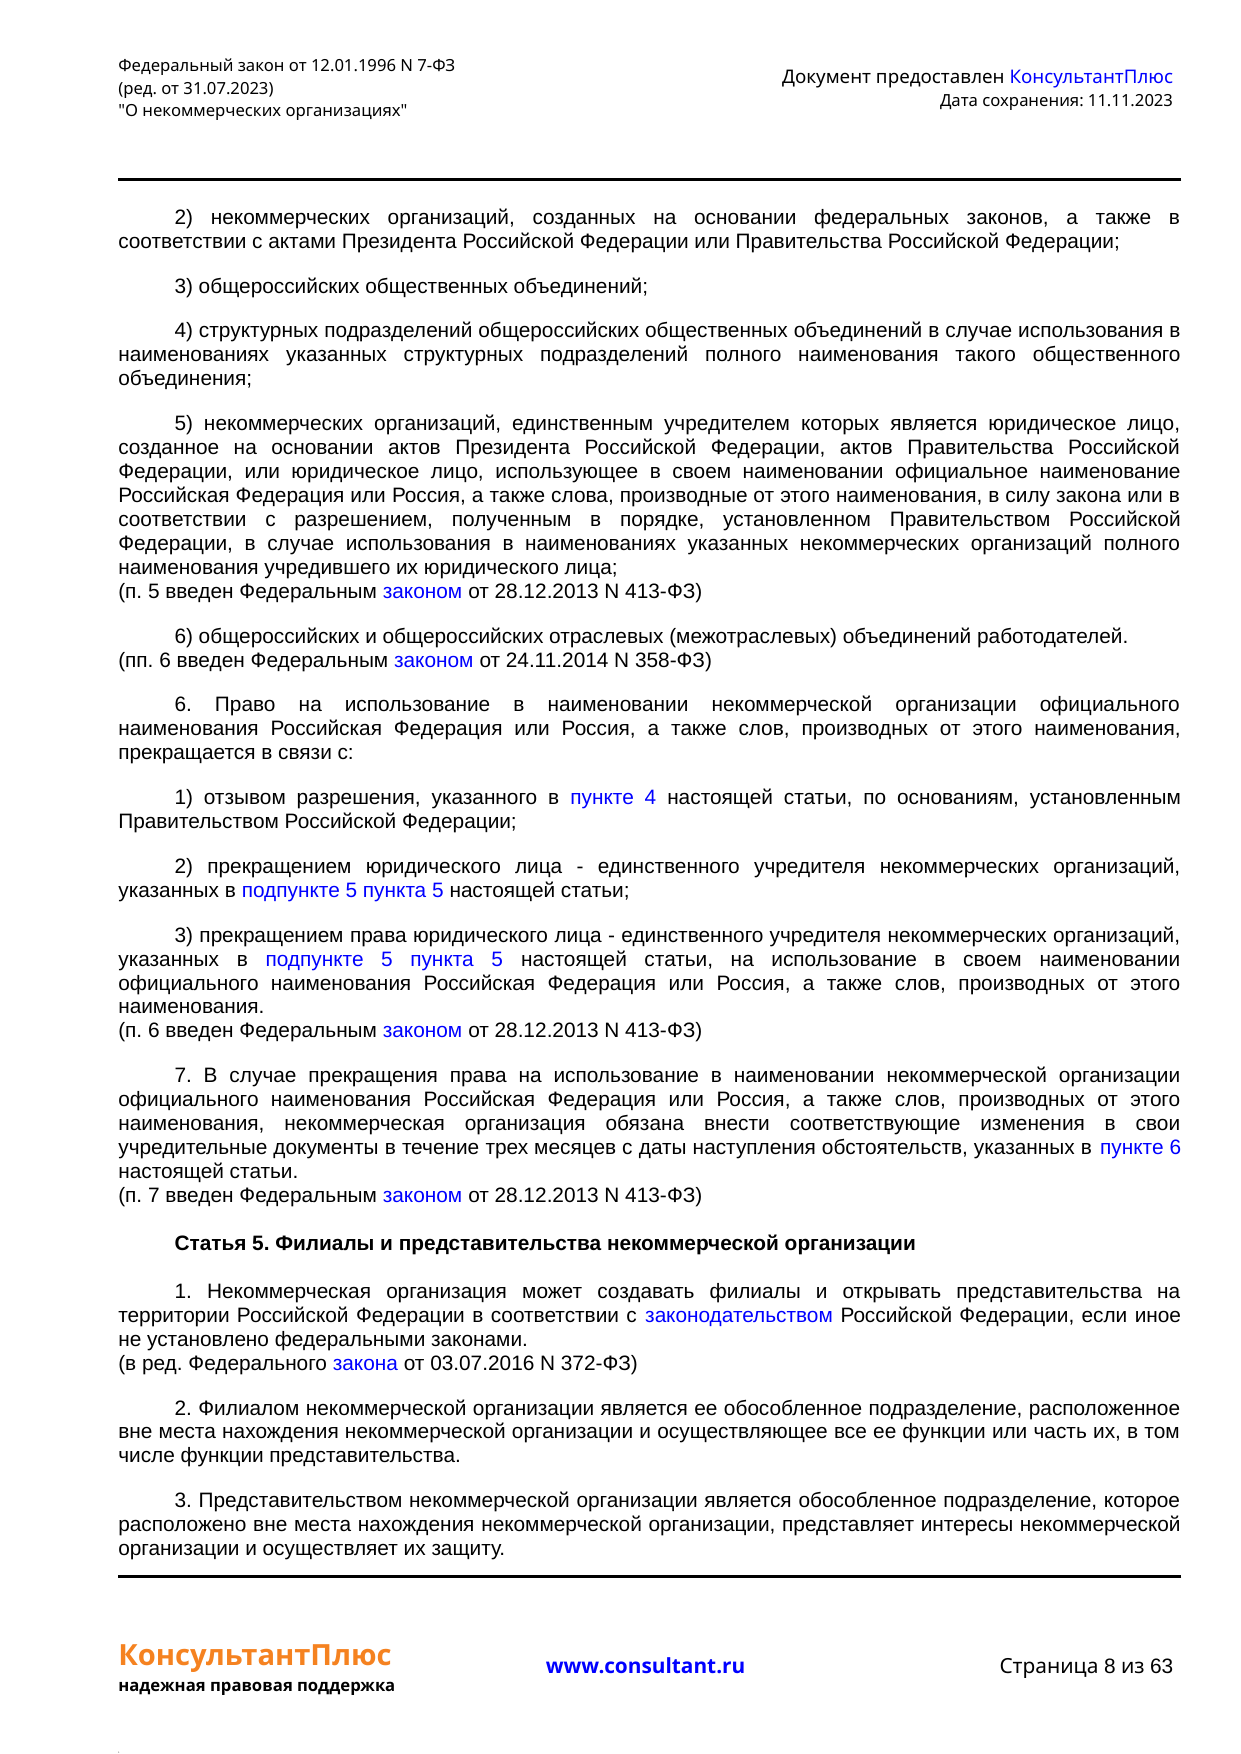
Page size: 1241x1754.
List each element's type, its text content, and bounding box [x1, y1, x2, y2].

text 6) общероссийских и общероссийских отраслевых (межотраслевых) объединений работодателей. [118, 623, 1181, 647]
text 3) прекращением права юридического лица - единственного учредителя некоммерческих организаций, указанных в подпункте 5 пункта 5 настоящей статьи, на использование в своем наименовании официального наименования Российская Федерация или Россия, а также слов, производных от этого наименования. [118, 922, 1181, 1018]
text (п. 7 введен Федеральным законом от 28.12.2013 N 413-ФЗ) [118, 1183, 1181, 1207]
text 3. Представительством некоммерческой организации является обособленное подразделение, которое расположено вне места нахождения некоммерческой организации, представляет интересы некоммерческой организации и осуществляет их защиту. [118, 1488, 1181, 1560]
text 7. В случае прекращения права на использование в наименовании некоммерческой организации официального наименования Российская Федерация или Россия, а также слов, производных от этого наименования, некоммерческая организация обязана внести соответствующие изменения в свои учредительные документы в течение трех месяцев с даты наступления обстоятельств, указанных в пункте 6 настоящей статьи. [118, 1063, 1181, 1183]
title Статья 5. Филиалы и представительства некоммерческой организации [118, 1231, 1181, 1255]
text (в ред. Федерального закона от 03.07.2016 N 372-ФЗ) [118, 1351, 1181, 1374]
text 3) общероссийских общественных объединений; [118, 273, 1181, 297]
text 1. Некоммерческая организация может создавать филиалы и открывать представительства на территории Российской Федерации в соответствии с законодательством Российской Федерации, если иное не установлено федеральными законами. [118, 1279, 1181, 1351]
text (п. 6 введен Федеральным законом от 28.12.2013 N 413-ФЗ) [118, 1018, 1181, 1042]
text 2) некоммерческих организаций, созданных на основании федеральных законов, а также в соответствии с актами Президента Российской Федерации или Правительства Российской Федерации; [118, 205, 1181, 253]
text (п. 5 введен Федеральным законом от 28.12.2013 N 413-ФЗ) [118, 579, 1181, 603]
text 2. Филиалом некоммерческой организации является ее обособленное подразделение, расположенное вне места нахождения некоммерческой организации и осуществляющее все ее функции или часть их, в том числе функции представительства. [118, 1395, 1181, 1467]
text 1) отзывом разрешения, указанного в пункте 4 настоящей статьи, по основаниям, установленным Правительством Российской Федерации; [118, 785, 1181, 833]
text 5) некоммерческих организаций, единственным учредителем которых является юридическое лицо, созданное на основании актов Президента Российской Федерации, актов Правительства Российской Федерации, или юридическое лицо, использующее в своем наименовании официальное наименование Российская Федерация или Россия, а также слова, производные от этого наименования, в силу закона или в соответствии с разрешением, полученным в порядке, установленном Правительством Российской Федерации, в случае использования в наименованиях указанных некоммерческих организаций полного наименования учредившего их юридического лица; [118, 411, 1181, 579]
text 2) прекращением юридического лица - единственного учредителя некоммерческих организаций, указанных в подпункте 5 пункта 5 настоящей статьи; [118, 854, 1181, 902]
text (пп. 6 введен Федеральным законом от 24.11.2014 N 358-ФЗ) [118, 647, 1181, 671]
text 6. Право на использование в наименовании некоммерческой организации официального наименования Российская Федерация или Россия, а также слов, производных от этого наименования, прекращается в связи с: [118, 692, 1181, 764]
text 4) структурных подразделений общероссийских общественных объединений в случае использования в наименованиях указанных структурных подразделений полного наименования такого общественного объединения; [118, 318, 1181, 390]
